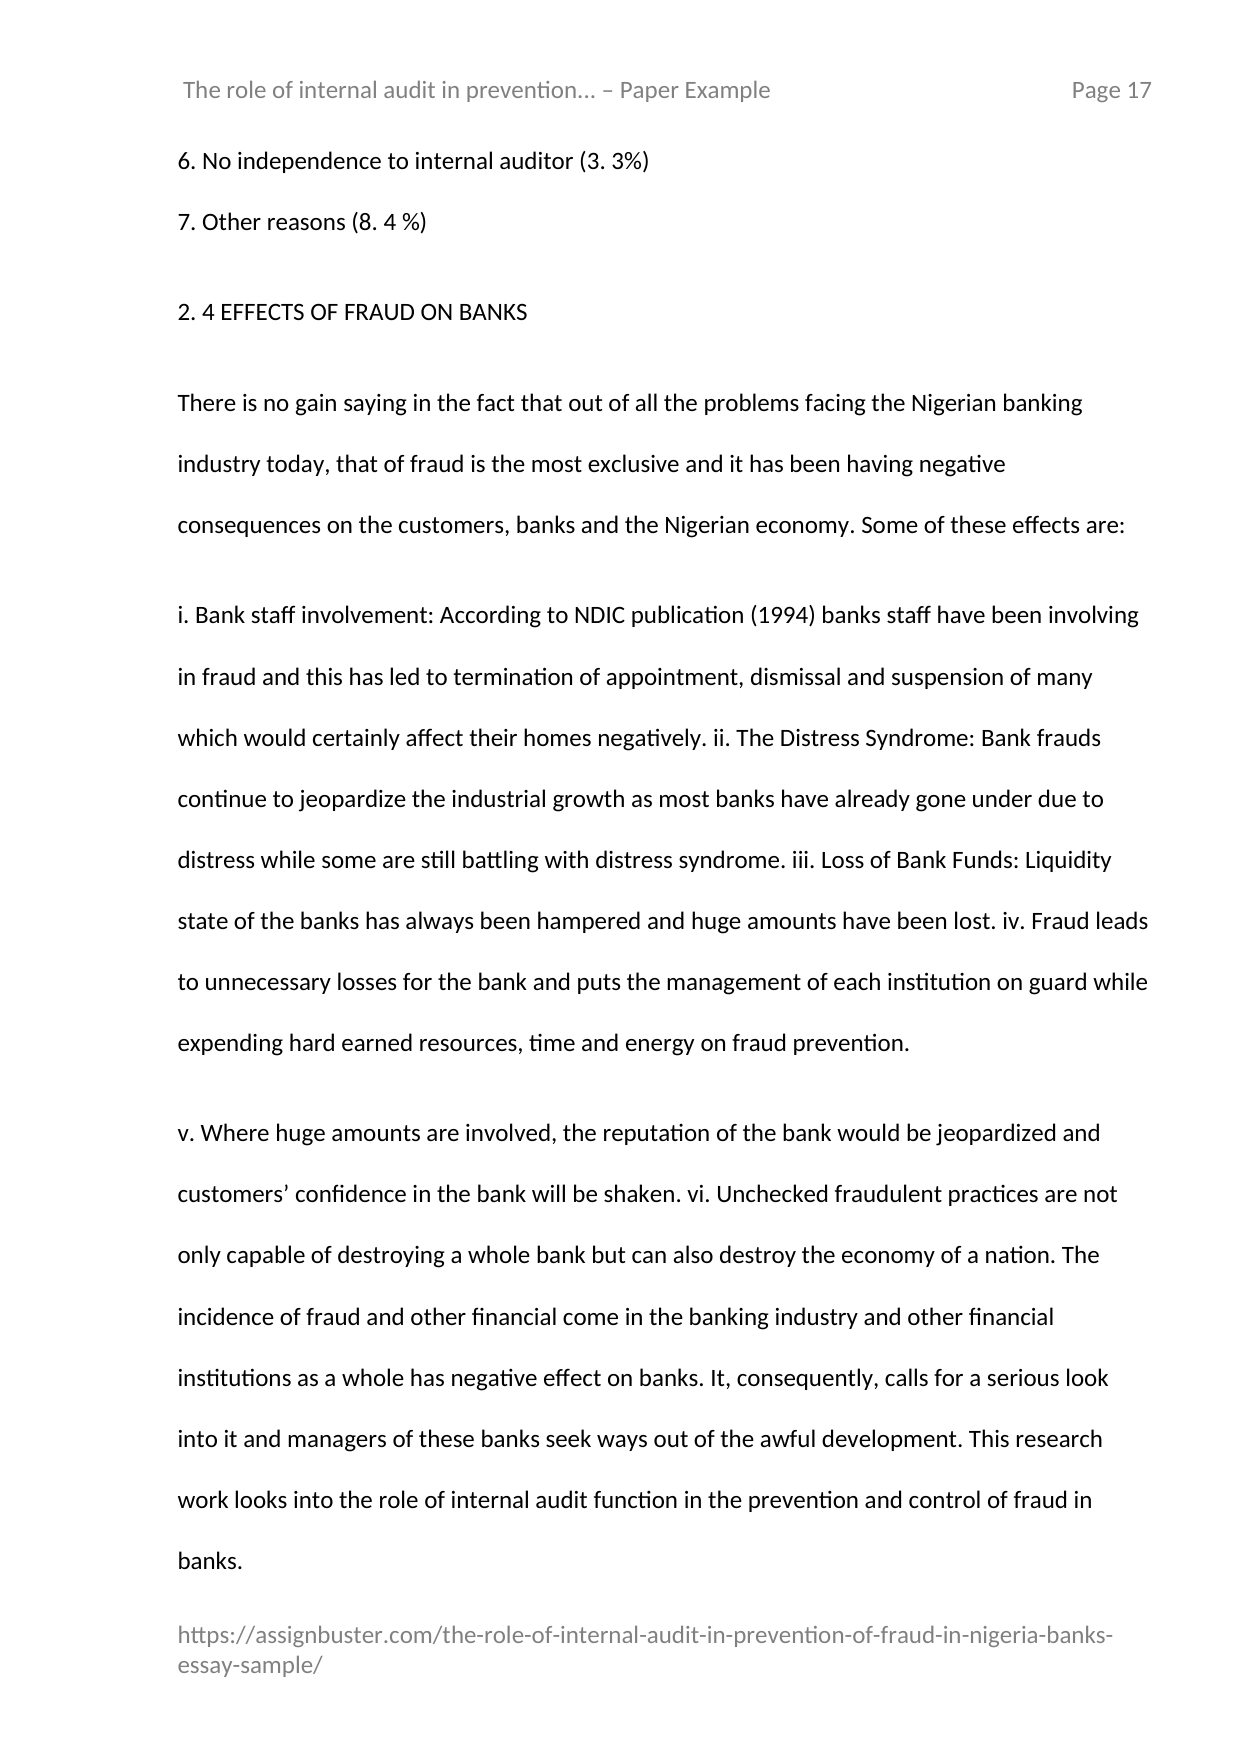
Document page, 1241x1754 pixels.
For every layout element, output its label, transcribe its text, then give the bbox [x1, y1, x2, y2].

text i. Bank staff involvement: According to NDIC publication (1994) banks staff have been involving in fraud and this has led to termination of appointment, dismissal and suspension of many which would certainly affect their homes negatively. ii. The Distress Syndrome: Bank frauds continue to jeopardize the industrial growth as most banks have already gone under due to distress while some are still battling with distress syndrome. iii. Loss of Bank Funds: Liquidity state of the banks has always been hampered and huge amounts have been lost. iv. Fraud leads to unnecessary losses for the bank and puts the management of each institution on guard while expending hard earned resources, time and energy on fraud prevention. [177, 600, 1152, 1057]
text v. Where huge amounts are involved, the reputation of the bank would be jeopardized and customers’ confidence in the bank will be shaken. vi. Unchecked fraudulent practices are not only capable of destroying a whole bank but can also destroy the economy of a nation. The incidence of fraud and other financial come in the banking industry and other financial institutions as a whole has negative effect on banks. It, consequently, calls for a serious look into it and managers of these banks seek ways out of the awful development. This research work looks into the role of internal audit function in the prevention and control of fraud in banks. [177, 1117, 1152, 1575]
text 2. 4 EFFECTS OF FRAUD ON BANKS [177, 297, 1152, 327]
text There is no gain saying in the fact that out of all the problems facing the Nigerian banking industry today, that of fraud is the most exclusive and it has been having negative consequences on the customers, banks and the Nigerian economy. Some of these effects are: [177, 387, 1152, 540]
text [177, 145, 1152, 237]
